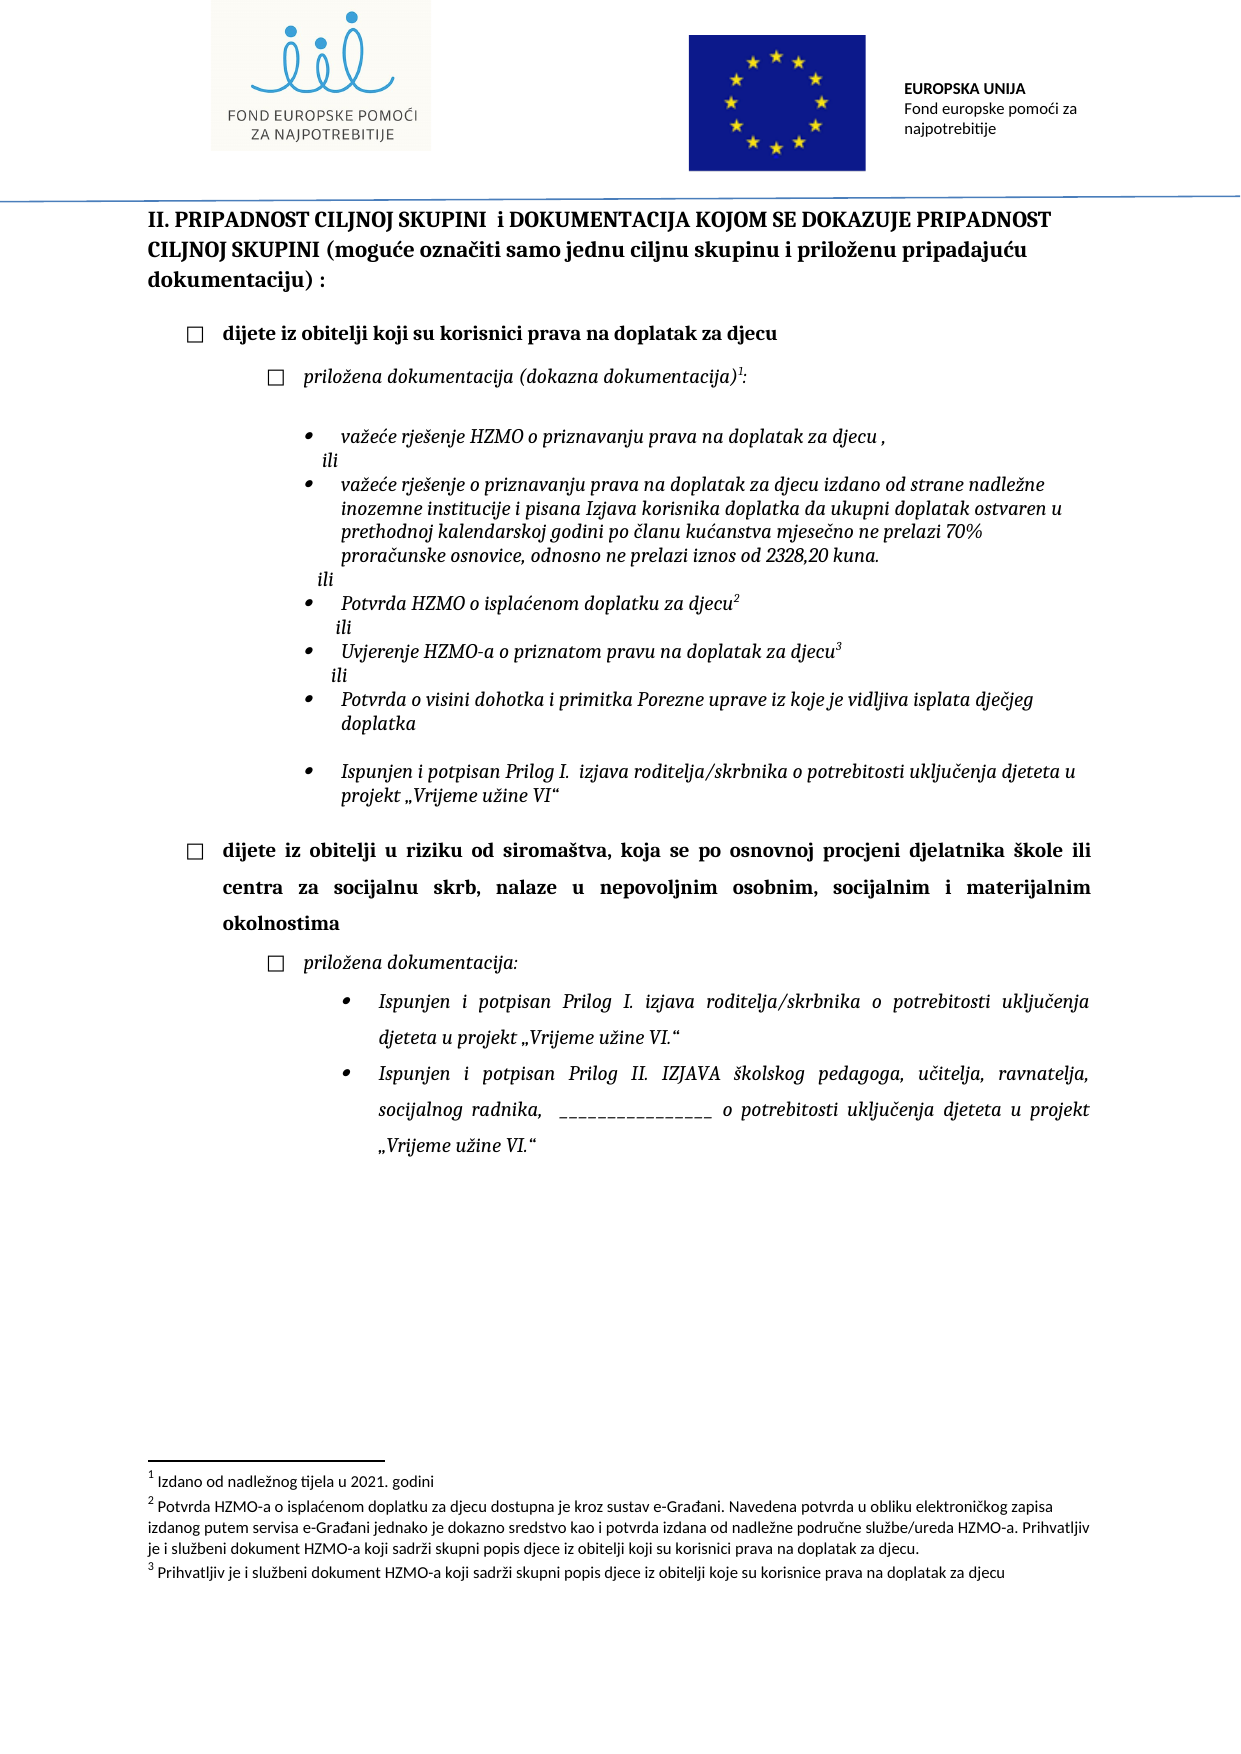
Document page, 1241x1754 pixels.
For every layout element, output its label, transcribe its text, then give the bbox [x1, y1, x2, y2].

list priložena dokumentacija (dokazna dokumentacija): [266, 361, 1093, 389]
text ili [148, 448, 1093, 472]
picture [687, 35, 866, 170]
text ili [148, 664, 1093, 688]
list dijete iz obitelji u riziku od siromaštva, koja se po osnovnoj procjeni djelatnika škole ili centra za socijalnu skrb, nalaze u nepovoljnim osobnim, socijalnim i materijalnim okolnostima [185, 835, 1093, 935]
text ili [303, 616, 1093, 640]
list važeće rješenje o priznavanju prava na doplatak za djecu izdano od strane nadležne inozemne institucije i pisana Izjava korisnika doplatka da ukupni doplatak ostvaren u prethodnoj kalendarskoj godini po članu kućanstva mjesečno ne prelazi 70% proračunske osnovice, odnosno ne prelazi iznos od 2328,20 kuna. [303, 472, 1093, 568]
text ili [148, 568, 1093, 592]
list Ispunjen i potpisan Prilog II. IZJAVA školskog pedagoga, učitelja, ravnatelja, socijalnog radnika, ________________ o potrebitosti uključenja djeteta u projekt „Vrijeme užine VI.“ [341, 1062, 1093, 1158]
list Uvjerenje HZMO-a o priznatom pravu na doplatak za djecu [303, 640, 1093, 664]
list Potvrda HZMO o isplaćenom doplatku za djecu [303, 592, 1093, 616]
list priložena dokumentacija: [266, 947, 1093, 976]
list Ispunjen i potpisan Prilog I. izjava roditelja/skrbnika o potrebitosti uključenja djeteta u projekt „Vrijeme užine VI.“ [341, 990, 1093, 1050]
list dijete iz obitelji koji su korisnici prava na doplatak za djecu [185, 318, 1093, 347]
list Ispunjen i potpisan Prilog I. izjava roditelja/skrbnika o potrebitosti uključenja djeteta u projekt „Vrijeme užine VI“ [303, 760, 1093, 808]
picture [210, 0, 432, 151]
text II. PRIPADNOST CILJNOJ SKUPINI i DOKUMENTACIJA KOJOM SE DOKAZUJE PRIPADNOST CILJNOJ SKUPINI (moguće označiti samo jednu ciljnu skupinu i priloženu pripadajuću dokumentaciju) : [148, 207, 1093, 293]
list važeće rješenje HZMO o priznavanju prava na doplatak za djecu , [303, 424, 1093, 448]
list Potvrda o visini dohotka i primitka Porezne uprave iz koje je vidljiva isplata dječjeg doplatka [303, 688, 1093, 736]
